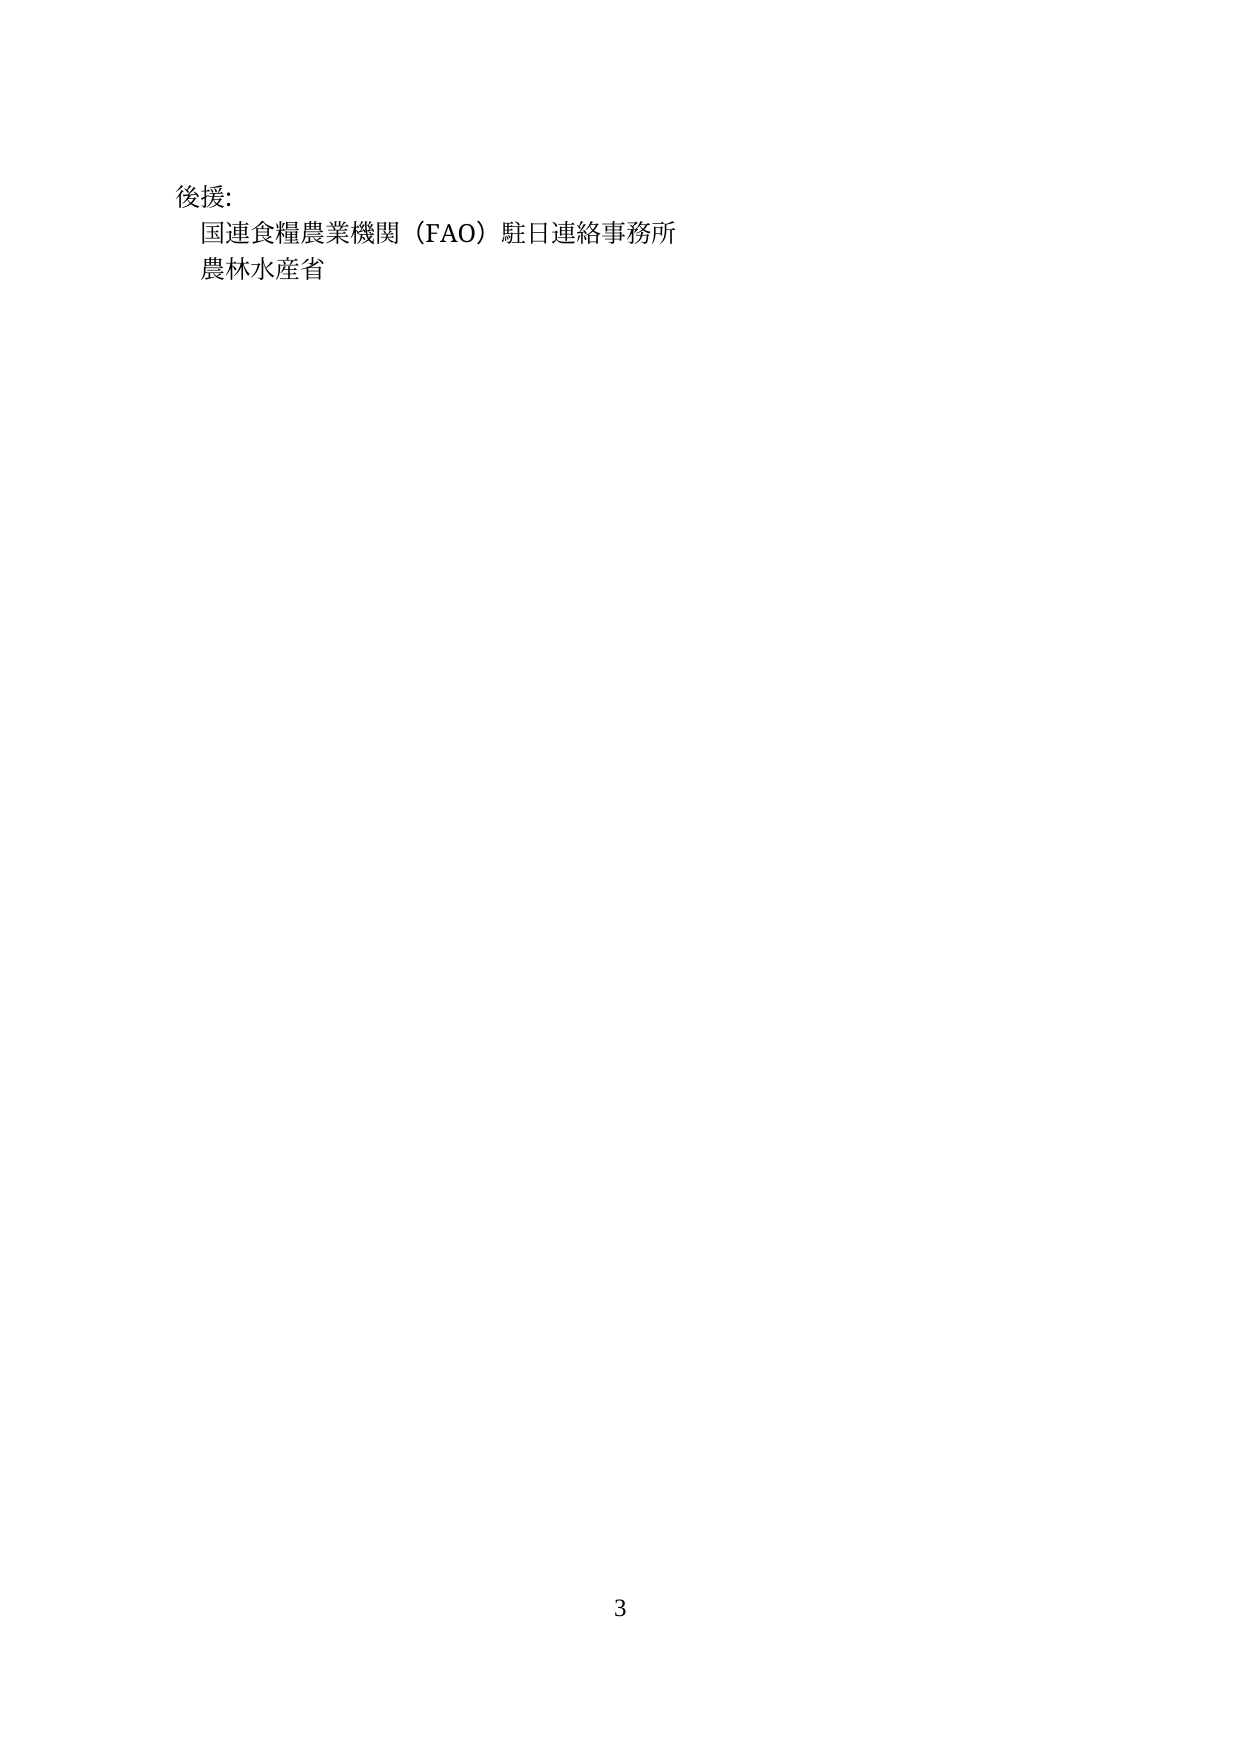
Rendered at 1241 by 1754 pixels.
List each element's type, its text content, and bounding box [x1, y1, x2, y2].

text 後援: 国連食糧農業機関（FAO）駐日連絡事務所 農林水産省 [150, 177, 1090, 285]
